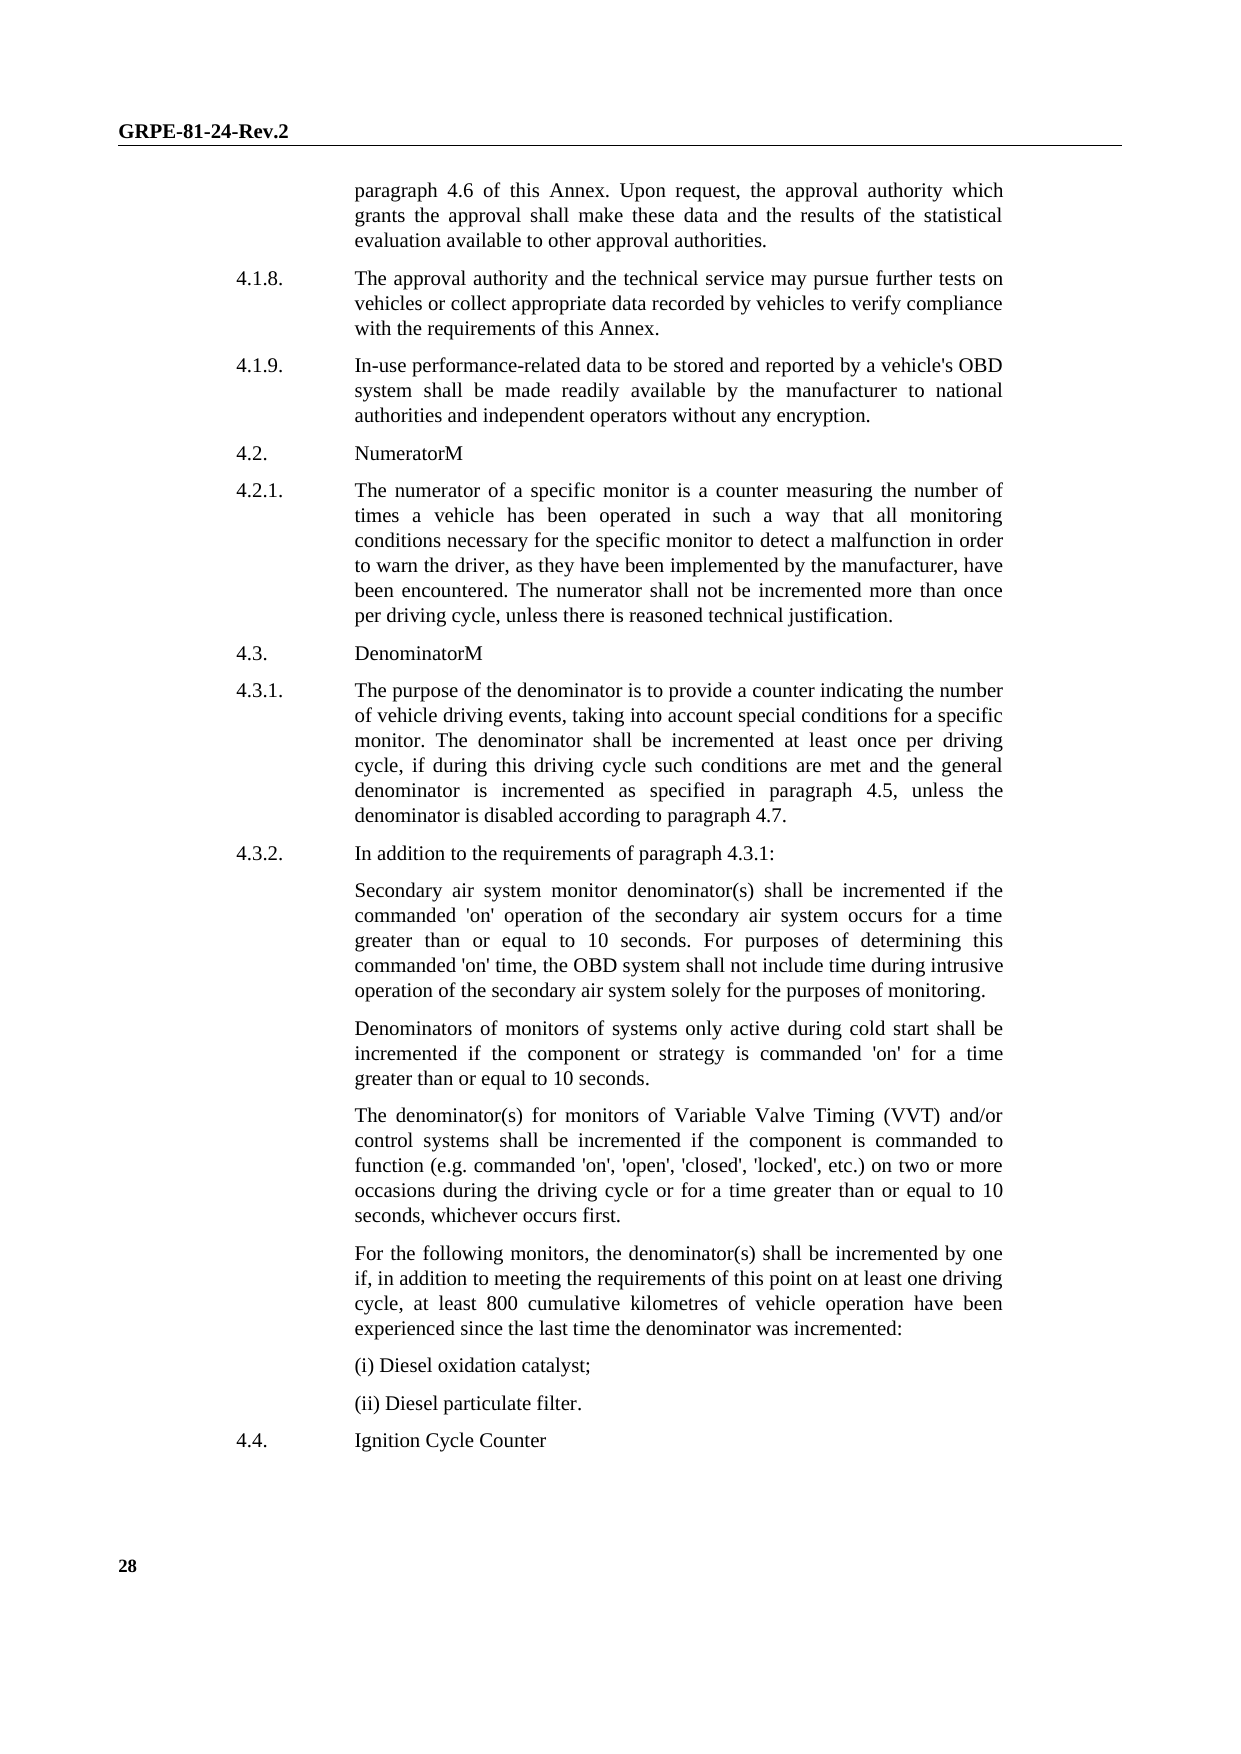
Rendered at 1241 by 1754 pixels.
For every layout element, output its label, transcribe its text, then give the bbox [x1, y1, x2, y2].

text 4.3. DenominatorM [236, 640, 1004, 665]
text Secondary air system monitor denominator(s) shall be incremented if the commanded 'on' operation of the secondary air system occurs for a time greater than or equal to 10 seconds. For purposes of determining this commanded 'on' time, the OBD system shall not include time during intrusive operation of the secondary air system solely for the purposes of monitoring. [354, 877, 1004, 1002]
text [236, 177, 1004, 252]
text Denominators of monitors of systems only active during cold start shall be incremented if the component or strategy is commanded 'on' for a time greater than or equal to 10 seconds. [354, 1015, 1004, 1090]
text 4.2.1. The numerator of a specific monitor is a counter measuring the number of times a vehicle has been operated in such a way that all monitoring conditions necessary for the specific monitor to detect a malfunction in order to warn the driver, as they have been implemented by the manufacturer, have been encountered. The numerator shall not be incremented more than once per driving cycle, unless there is reasoned technical justification. [236, 477, 1004, 627]
text The denominator(s) for monitors of Variable Valve Timing (VVT) and/or control systems shall be incremented if the component is commanded to function (e.g. commanded 'on', 'open', 'closed', 'locked', etc.) on two or more occasions during the driving cycle or for a time greater than or equal to 10 seconds, whichever occurs first. [354, 1102, 1004, 1227]
text (i) Diesel oxidation catalyst; [354, 1352, 1004, 1377]
text 4.4. Ignition Cycle Counter [236, 1427, 1004, 1452]
text 4.2. NumeratorM [236, 440, 1004, 465]
text (ii) Diesel particulate filter. [354, 1390, 1004, 1415]
text 4.3.1. The purpose of the denominator is to provide a counter indicating the number of vehicle driving events, taking into account special conditions for a specific monitor. The denominator shall be incremented at least once per driving cycle, if during this driving cycle such conditions are met and the general denominator is incremented as specified in paragraph 4.5, unless the denominator is disabled according to paragraph 4.7. [236, 677, 1004, 827]
text 4.1.9. In-use performance-related data to be stored and reported by a vehicle's OBD system shall be made readily available by the manufacturer to national authorities and independent operators without any encryption. [236, 352, 1004, 427]
text 4.1.8. The approval authority and the technical service may pursue further tests on vehicles or collect appropriate data recorded by vehicles to verify compliance with the requirements of this Annex. [236, 265, 1004, 340]
text 4.3.2. In addition to the requirements of paragraph 4.3.1: [236, 840, 1004, 865]
text For the following monitors, the denominator(s) shall be incremented by one if, in addition to meeting the requirements of this point on at least one driving cycle, at least 800 cumulative kilometres of vehicle operation have been experienced since the last time the denominator was incremented: [354, 1240, 1004, 1340]
